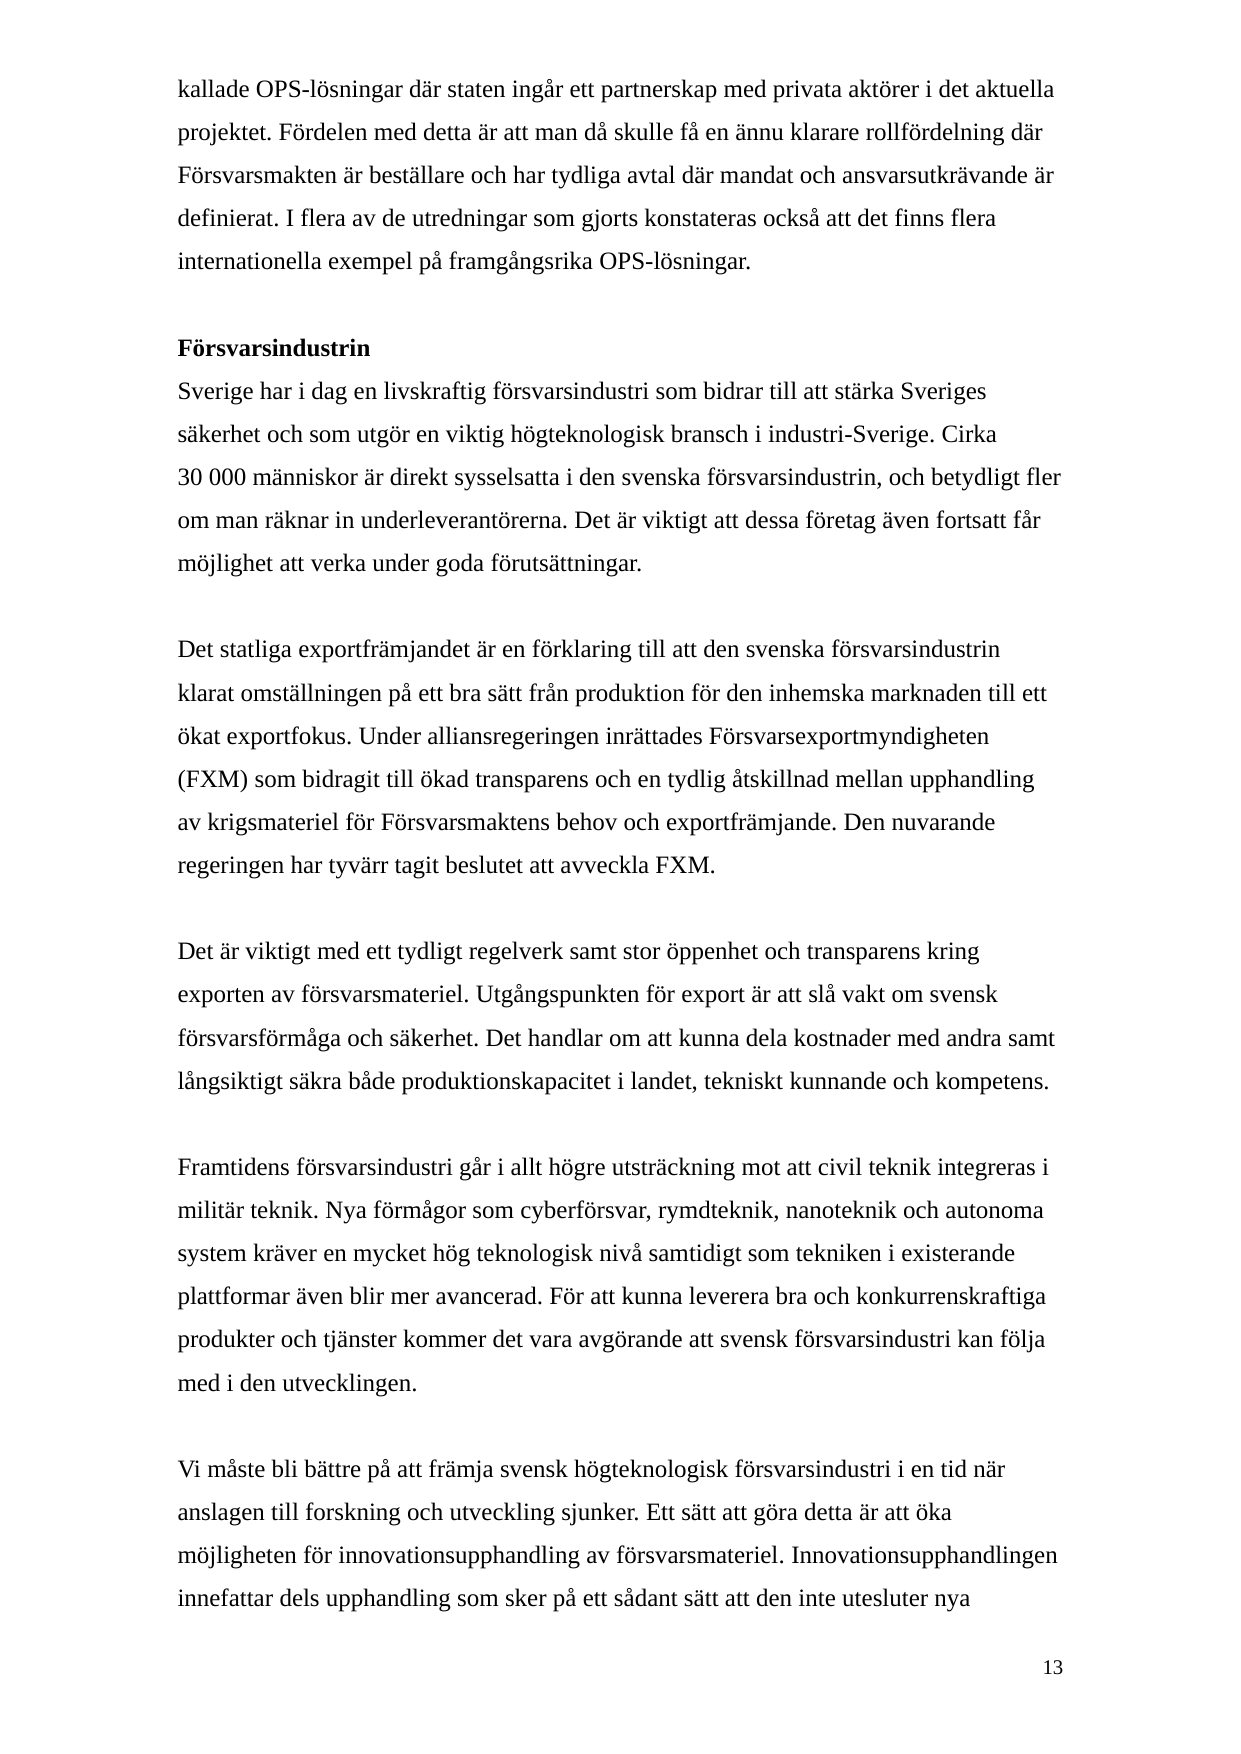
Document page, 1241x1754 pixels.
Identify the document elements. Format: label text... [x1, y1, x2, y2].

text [177, 1454, 1063, 1612]
text Sverige har i dag en livskraftig försvarsindustri som bidrar till att stärka Sveriges säkerhet och som utgör en viktig högteknologisk bransch i industri-Sverige. Cirka 30 000 människor är direkt sysselsatta i den svenska försvarsindustrin, och betydligt fler om man räknar in underleverantörerna. Det är viktigt att dessa företag även fortsatt får möjlighet att verka under goda förutsättningar. [177, 376, 1063, 577]
text Det är viktigt med ett tydligt regelverk samt stor öppenhet och transparens kring exporten av försvarsmateriel. Utgångspunkten för export är att slå vakt om svensk försvarsförmåga och säkerhet. Det handlar om att kunna dela kostnader med andra samt långsiktigt säkra både produktionskapacitet i landet, tekniskt kunnande och kompetens. [177, 936, 1063, 1094]
text Det statliga exportfrämjandet är en förklaring till att den svenska försvarsindustrin klarat omställningen på ett bra sätt från produktion för den inhemska marknaden till ett ökat exportfokus. Under alliansregeringen inrättades Försvarsexportmyndigheten (FXM) som bidragit till ökad transparens och en tydlig åtskillnad mellan upphandling av krigsmateriel för Försvarsmaktens behov och exportfrämjande. Den nuvarande regeringen har tyvärr tagit beslutet att avveckla FXM. [177, 634, 1063, 879]
text Försvarsindustrin [177, 333, 1063, 361]
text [177, 74, 1063, 275]
text Framtidens försvarsindustri går i allt högre utsträckning mot att civil teknik integreras i militär teknik. Nya förmågor som cyberförsvar, rymdteknik, nanoteknik och autonoma system kräver en mycket hög teknologisk nivå samtidigt som tekniken i existerande plattformar även blir mer avancerad. För att kunna leverera bra och konkurrenskraftiga produkter och tjänster kommer det vara avgörande att svensk försvarsindustri kan följa med i den utvecklingen. [177, 1152, 1063, 1396]
